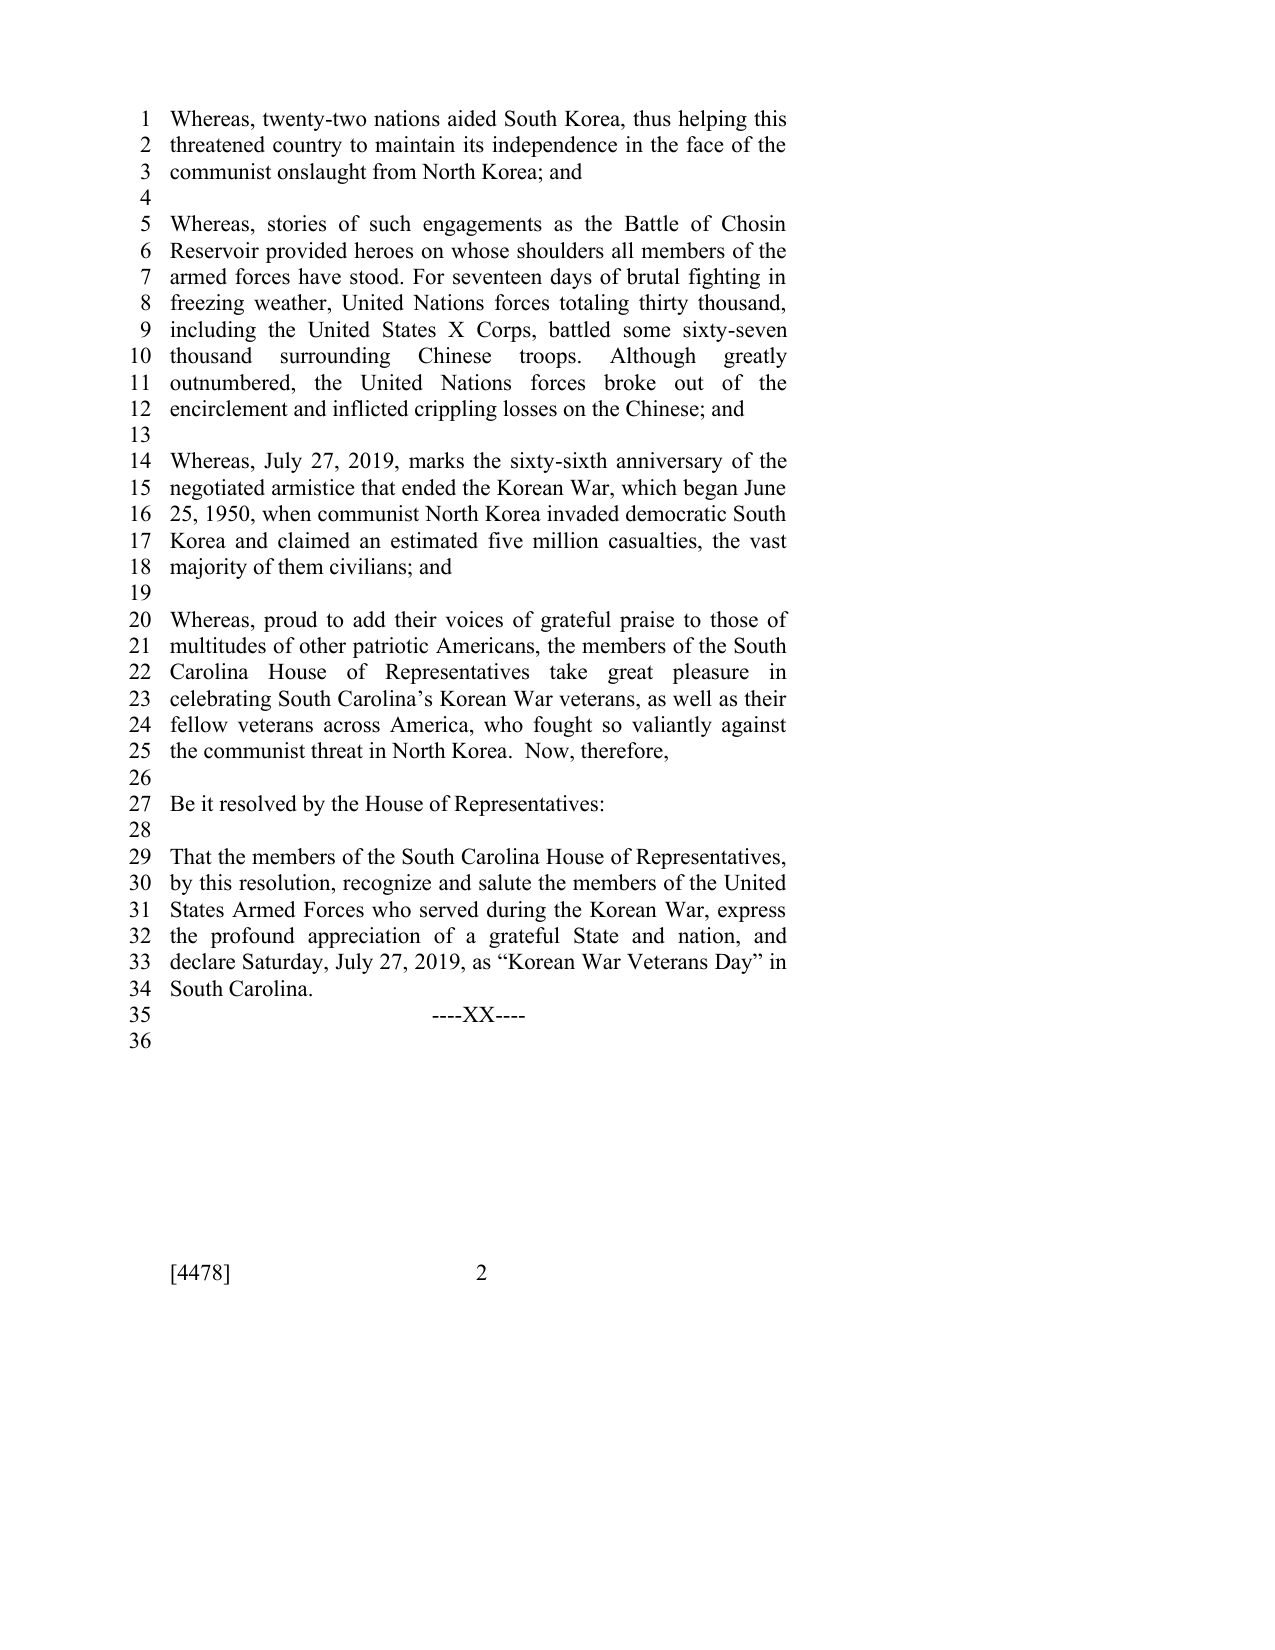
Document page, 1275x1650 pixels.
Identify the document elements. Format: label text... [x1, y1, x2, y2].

text Be it resolved by the House of Representatives: [169, 790, 787, 817]
text Whereas, July 27, 2019, marks the sixty-sixth anniversary of the negotiated armistice that ended the Korean War, which began June 25, 1950, when communist North Korea invaded democratic South Korea and claimed an estimated five million casualties, the vast majority of them civilians; and [169, 448, 787, 579]
text Whereas, twenty-two nations aided South Korea, thus helping this threatened country to maintain its independence in the face of the communist onslaught from North Korea; and [169, 105, 787, 184]
text That the members of the South Carolina House of Representatives, by this resolution, recognize and salute the members of the United States Armed Forces who served during the Korean War, express the profound appreciation of a grateful State and nation, and declare Saturday, July 27, 2019, as “Korean War Veterans Day” in South Carolina. [169, 843, 787, 1001]
text Whereas, stories of such engagements as the Battle of Chosin Reservoir provided heroes on whose shoulders all members of the armed forces have stood. For seventeen days of brutal fighting in freezing weather, United Nations forces totaling thirty thousand, including the United States X Corps, battled some sixty-seven thousand surrounding Chinese troops. Although greatly outnumbered, the United Nations forces broke out of the encirclement and inflicted crippling losses on the Chinese; and [169, 210, 787, 421]
text ----XX---- [169, 1001, 787, 1027]
text Whereas, proud to add their voices of grateful praise to those of multitudes of other patriotic Americans, the members of the South Carolina House of Representatives take great pleasure in celebrating South Carolina’s Korean War veterans, as well as their fellow veterans across America, who fought so valiantly against the communist threat in North Korea. Now, therefore, [169, 606, 787, 764]
